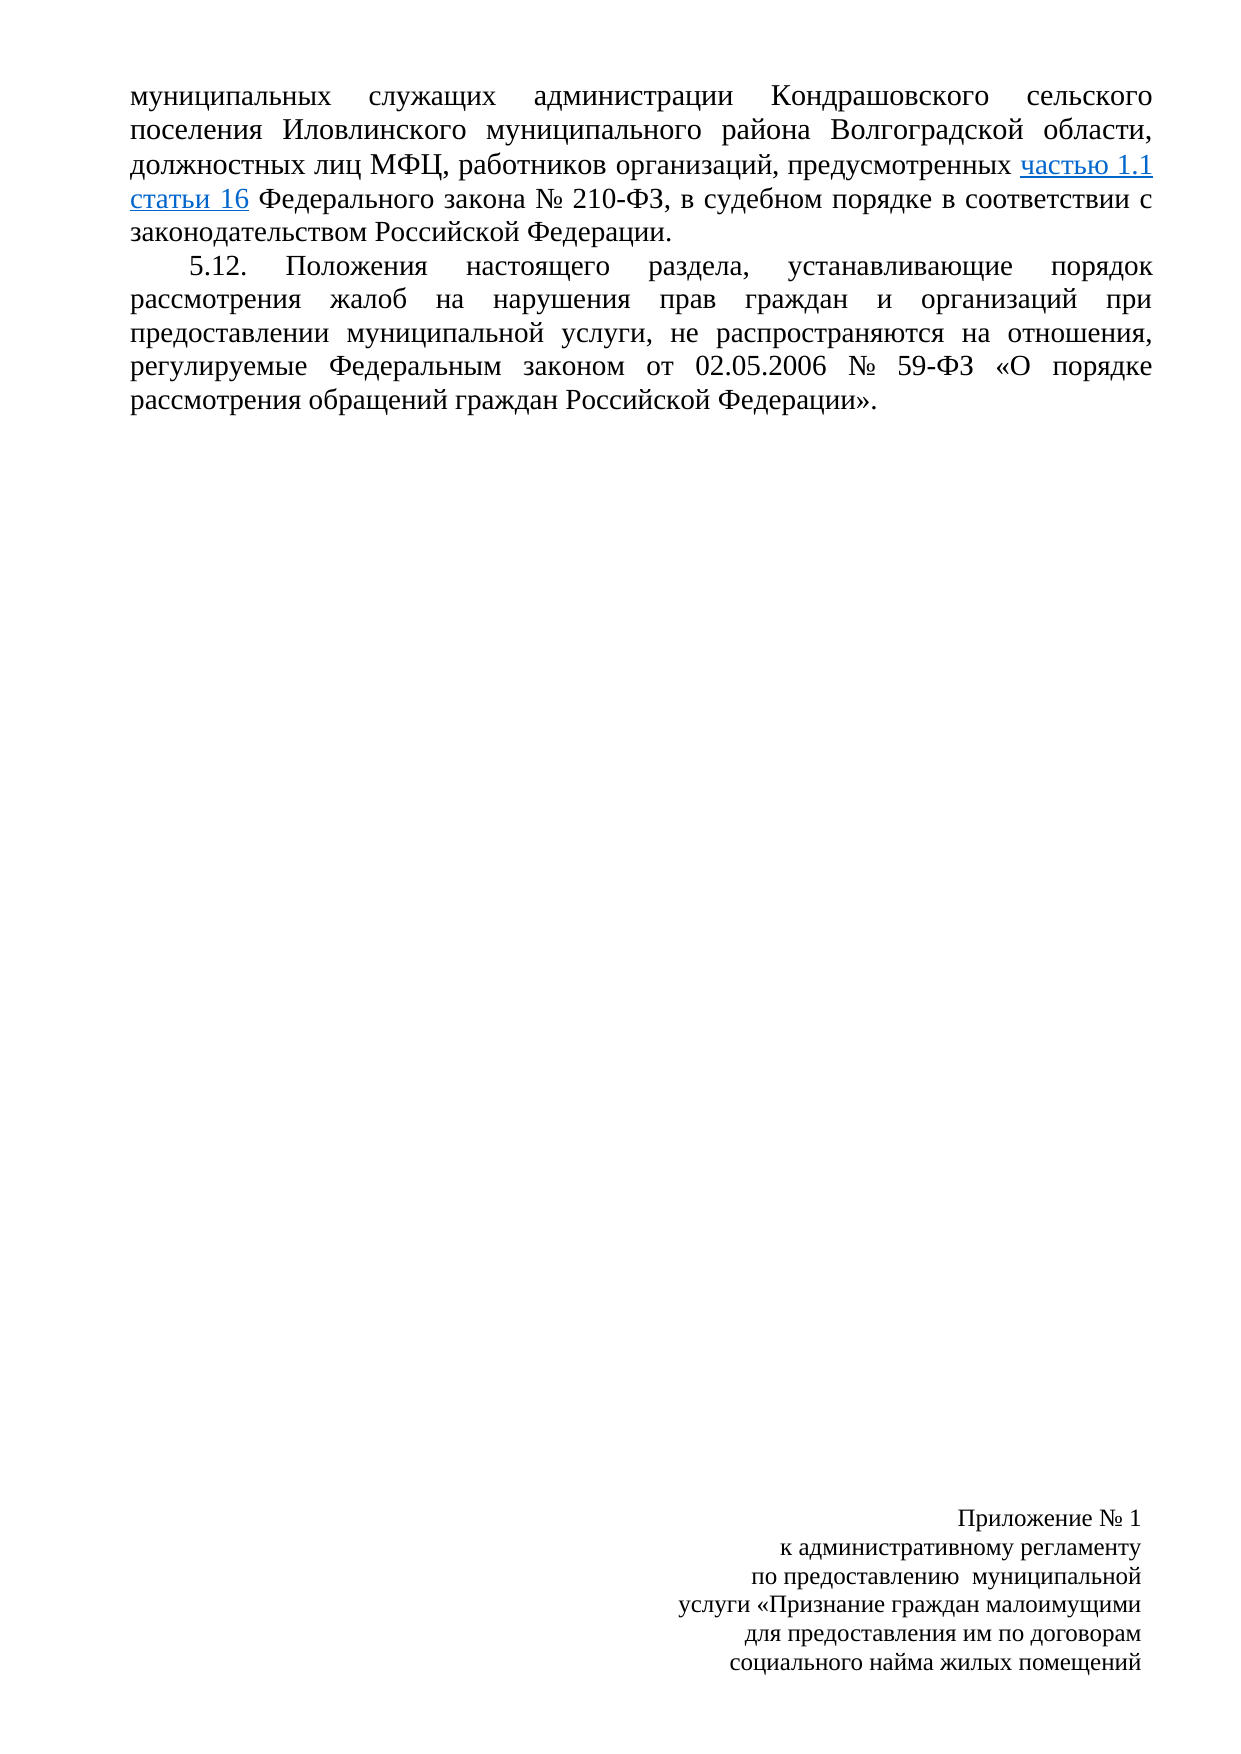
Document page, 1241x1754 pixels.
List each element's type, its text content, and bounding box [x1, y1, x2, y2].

text 5.12. Положения настоящего раздела, устанавливающие порядок рассмотрения жалоб на нарушения прав граждан и организаций при предоставлении муниципальной услуги, не распространяются на отношения, регулируемые Федеральным законом от 02.05.2006 № 59-ФЗ «О порядке рассмотрения обращений граждан Российской Федерации». [130, 248, 1153, 416]
text Приложение № 1 [130, 1503, 1141, 1532]
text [130, 77, 1153, 248]
text социального найма жилых помещений [130, 1647, 1141, 1676]
text по предоставлению муниципальной [130, 1561, 1141, 1589]
text к административному регламенту [130, 1532, 1141, 1561]
text услуги «Признание граждан малоимущими [130, 1589, 1141, 1618]
text для предоставления им по договорам [130, 1618, 1141, 1647]
